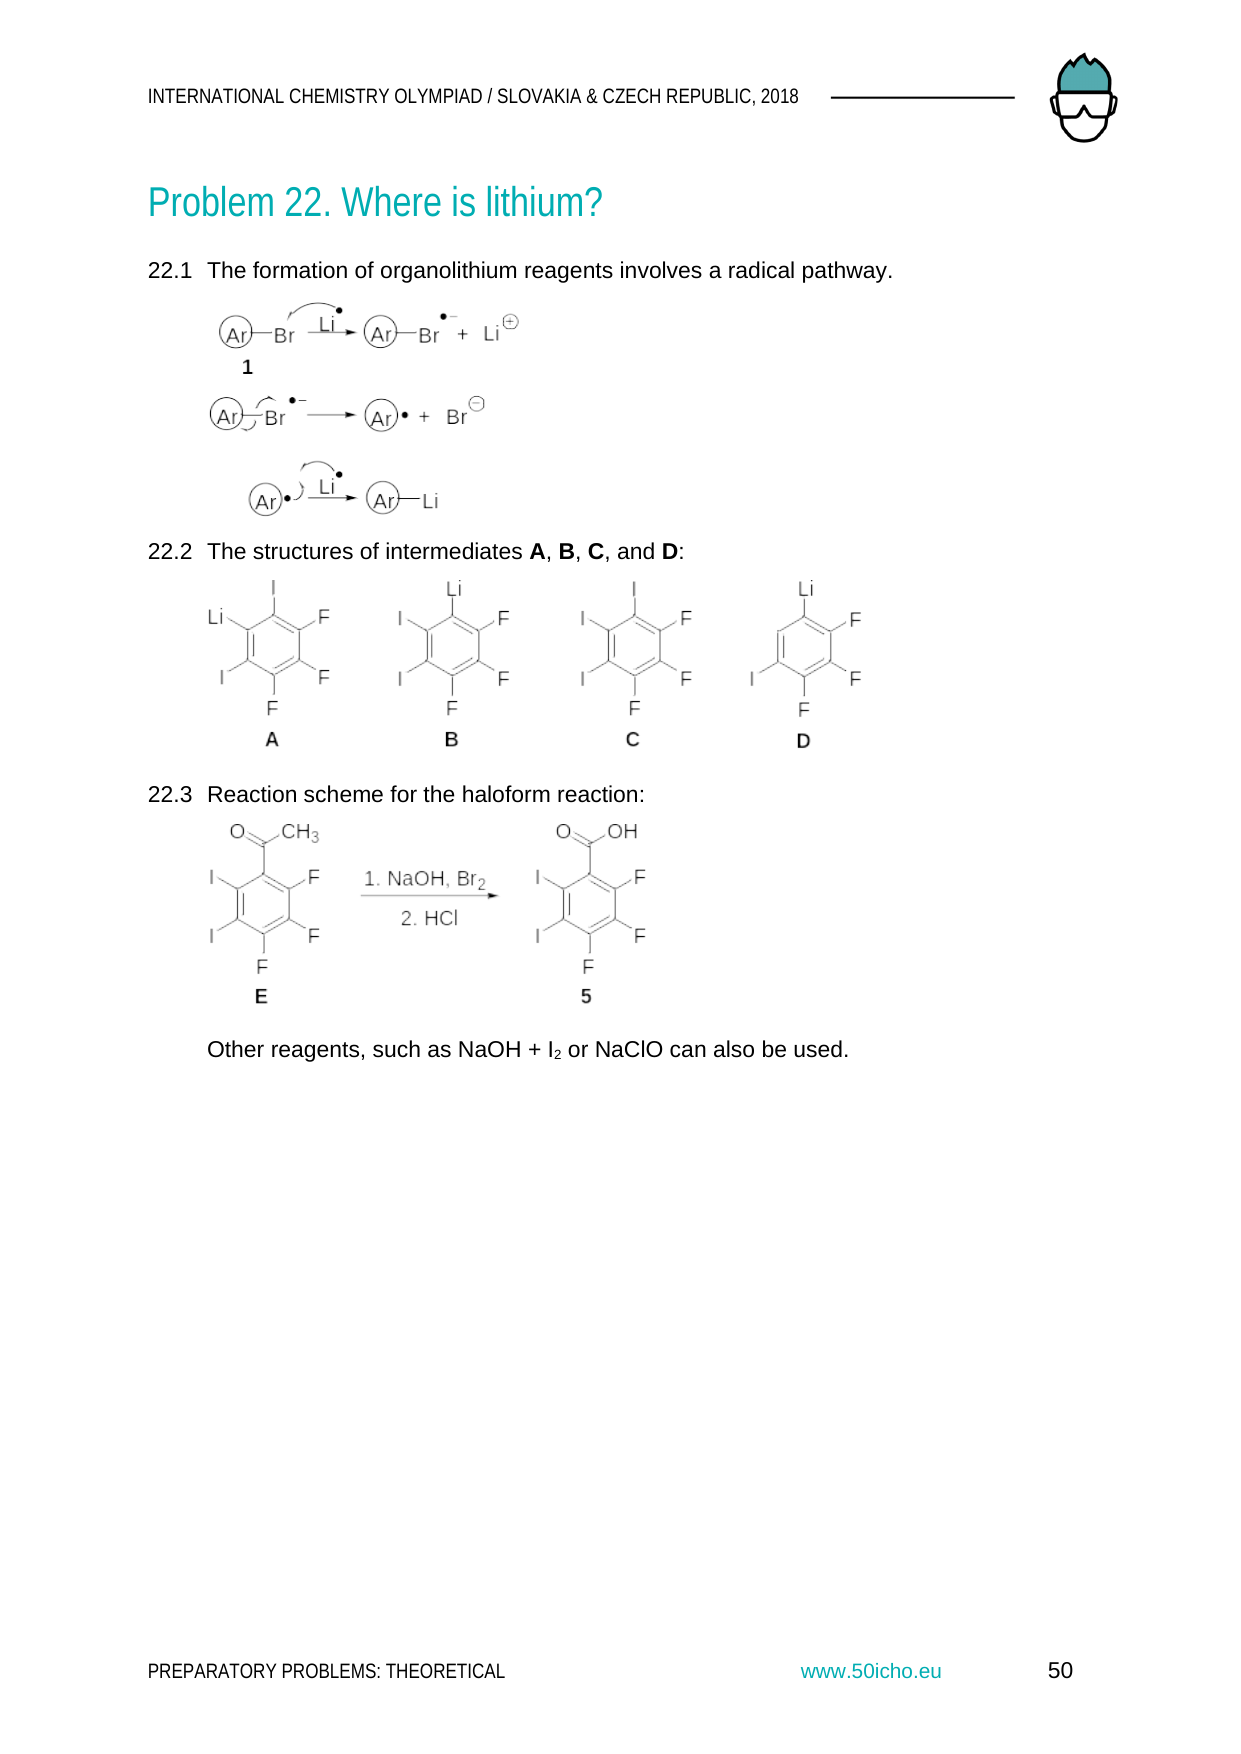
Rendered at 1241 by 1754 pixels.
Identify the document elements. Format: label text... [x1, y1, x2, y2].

text 22.2 The structures of intermediates A, B, C, and D: [148, 538, 1122, 564]
text Other reagents, such as NaOH + I2 or NaClO can also be used. [207, 1036, 1122, 1062]
picture [830, 52, 1118, 143]
text 22.1 The formation of organolithium reagents involves a radical pathway. [148, 257, 1122, 283]
subtitle Problem 22. Where is lithium? [148, 177, 1122, 225]
text 22.3 Reaction scheme for the haloform reaction: [148, 781, 1122, 808]
